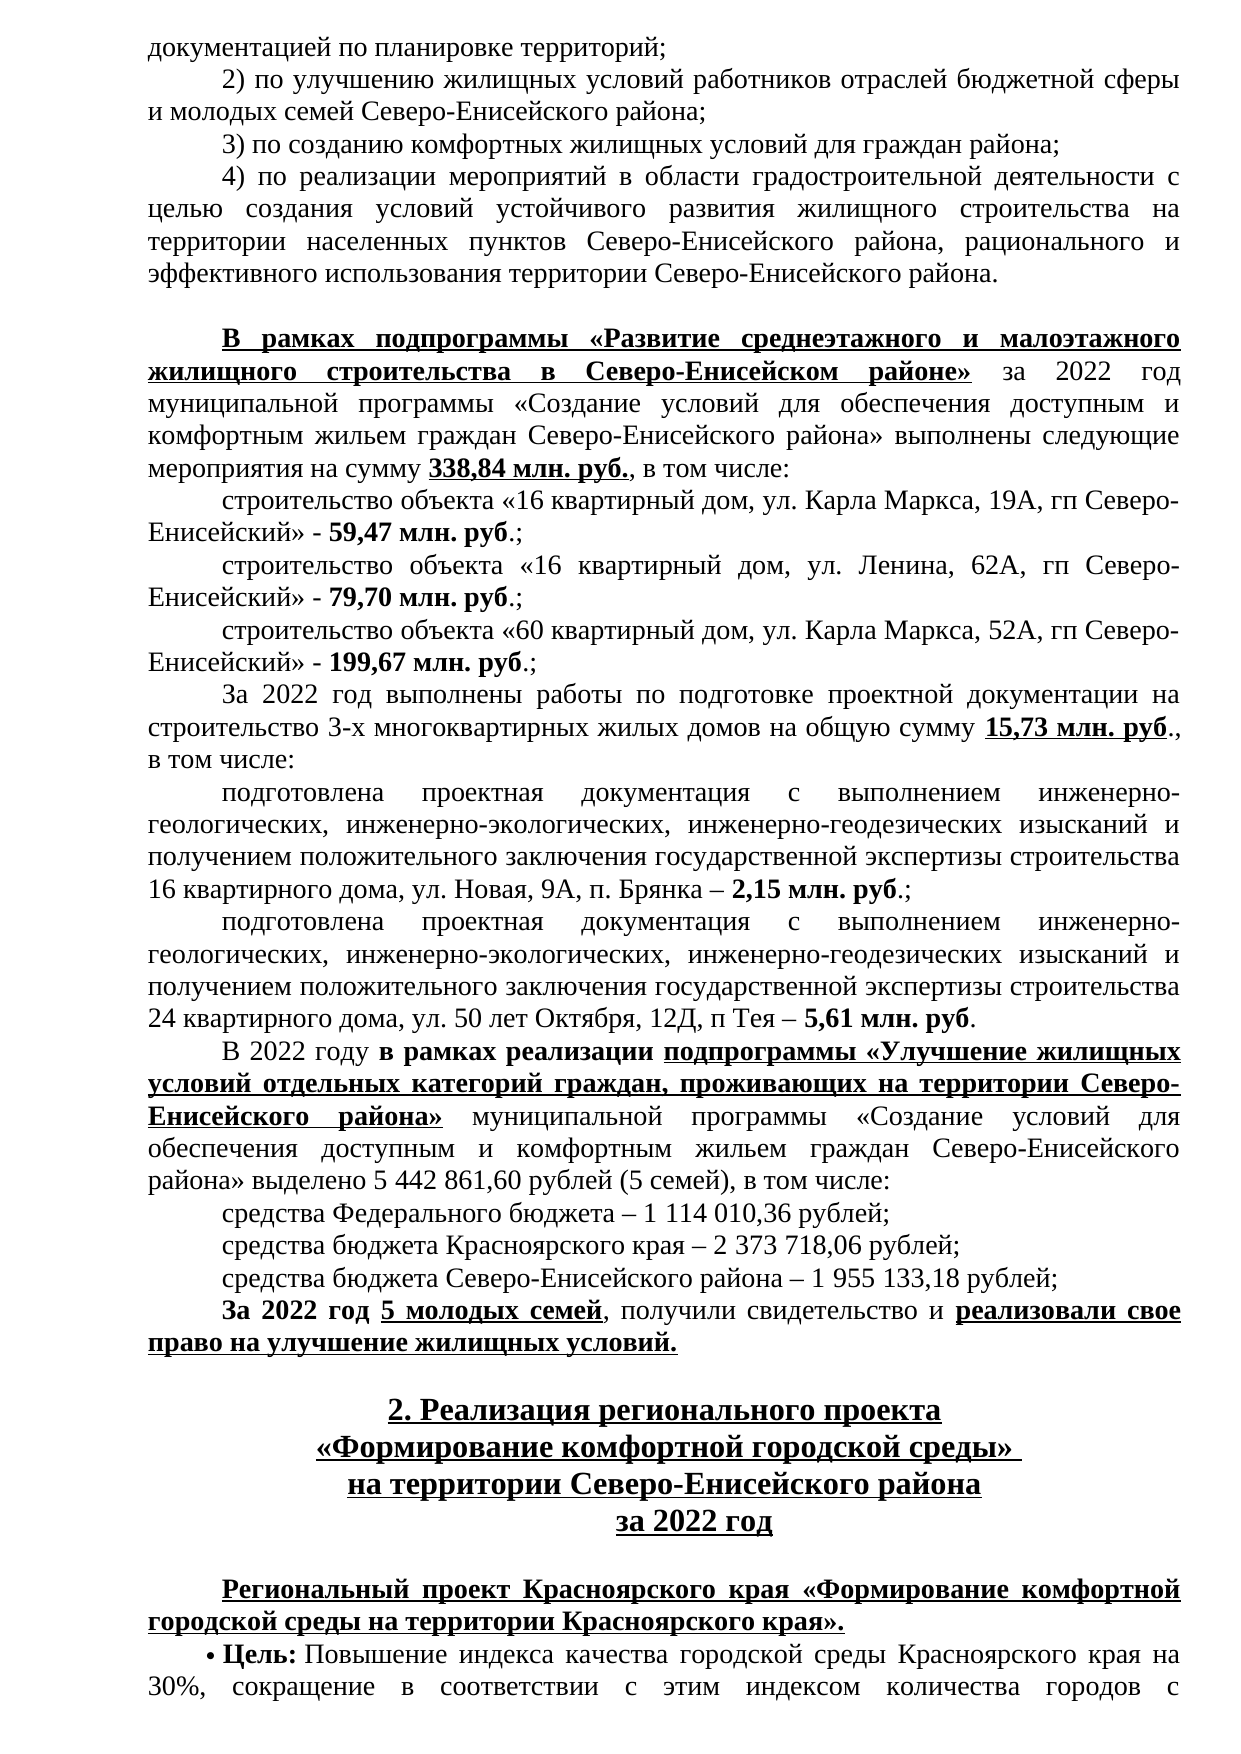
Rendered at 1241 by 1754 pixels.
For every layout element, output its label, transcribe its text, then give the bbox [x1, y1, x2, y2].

text Региональный проект Красноярского края «Формирование комфортной городской среды на территории Красноярского края». [148, 1572, 1181, 1637]
text В 2022 году в рамках реализации подпрограммы «Улучшение жилищных условий отдельных категорий граждан, проживающих на территории Северо-Енисейского района» муниципальной программы «Создание условий для обеспечения доступным и комфортным жильем граждан Северо-Енисейского района» выделено 5 442 861,60 рублей (5 семей), в том числе: [148, 1096, 1181, 1196]
text За 2022 год 5 молодых семей, получили свидетельство и реализовали свое право на улучшение жилищных условий. [148, 1293, 1181, 1358]
text строительство объекта «16 квартирный дом, ул. Карла Маркса, 19А, гп Северо-Енисейский» - 59,47 млн. руб.; [148, 483, 1181, 548]
text 2) по улучшению жилищных условий работников отраслей бюджетной сферы и молодых семей Северо-Енисейского района; [148, 62, 1181, 127]
text средства бюджета Северо-Енисейского района – 1 955 133,18 рублей; [148, 1261, 1181, 1293]
text подготовлена проектная документация с выполнением инженерно-геологических, инженерно-экологических, инженерно-геодезических изысканий и получением положительного заключения государственной экспертизы строительства 24 квартирного дома, ул. 50 лет Октября, 12Д, п Тея – 5,61 млн. руб. [148, 904, 1181, 1034]
list «Формирование комфортной городской среды» [148, 1427, 1181, 1464]
text В рамках подпрограммы «Развитие среднеэтажного и малоэтажного жилищного строительства в Северо-Енисейском районе» за 2022 год муниципальной программы «Создание условий для обеспечения доступным и комфортным жильем граждан Северо-Енисейского района» выполнены следующие мероприятия на сумму 338,84 млн. руб., в том числе: [148, 321, 1181, 483]
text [148, 29, 1181, 62]
text За 2022 год выполнены работы по подготовке проектной документации на строительство 3-х многоквартирных жилых домов на общую сумму 15,73 млн. руб., в том числе: [148, 677, 1181, 775]
text 2. Реализация регионального проекта [148, 1390, 1181, 1427]
list за 2022 год [207, 1501, 1181, 1538]
text средства бюджета Красноярского края – 2 373 718,06 рублей; [148, 1228, 1181, 1261]
text строительство объекта «60 квартирный дом, ул. Карла Маркса, 52А, гп Северо-Енисейский» - 199,67 млн. руб.; [148, 613, 1181, 677]
text подготовлена проектная документация с выполнением инженерно-геологических, инженерно-экологических, инженерно-геодезических изысканий и получением положительного заключения государственной экспертизы строительства 16 квартирного дома, ул. Новая, 9А, п. Брянка – 2,15 млн. руб.; [148, 775, 1181, 904]
text строительство объекта «16 квартирный дом, ул. Ленина, 62А, гп Северо-Енисейский» - 79,70 млн. руб.; [148, 548, 1181, 613]
text средства Федерального бюджета – 1 114 010,36 рублей; [148, 1196, 1181, 1228]
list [148, 1637, 1181, 1702]
text 4) по реализации мероприятий в области градостроительной деятельности с целью создания условий устойчивого развития жилищного строительства на территории населенных пунктов Северо-Енисейского района, рационального и эффективного использования территории Северо-Енисейского района. [148, 159, 1181, 289]
list на территории Северо-Енисейского района [148, 1464, 1181, 1501]
text В 2022 году в рамках реализации подпрограммы «Улучшение жилищных условий отдельных категорий граждан, проживающих на территории Северо-Енисейского района» муниципальной программы «Создание условий для обеспечения доступным и комфортным жильем граждан Северо-Енисейского района» выделено 5 442 861,60 рублей (5 семей), в том числе: [148, 1034, 1181, 1094]
text 3) по созданию комфортных жилищных условий для граждан района; [148, 127, 1181, 159]
